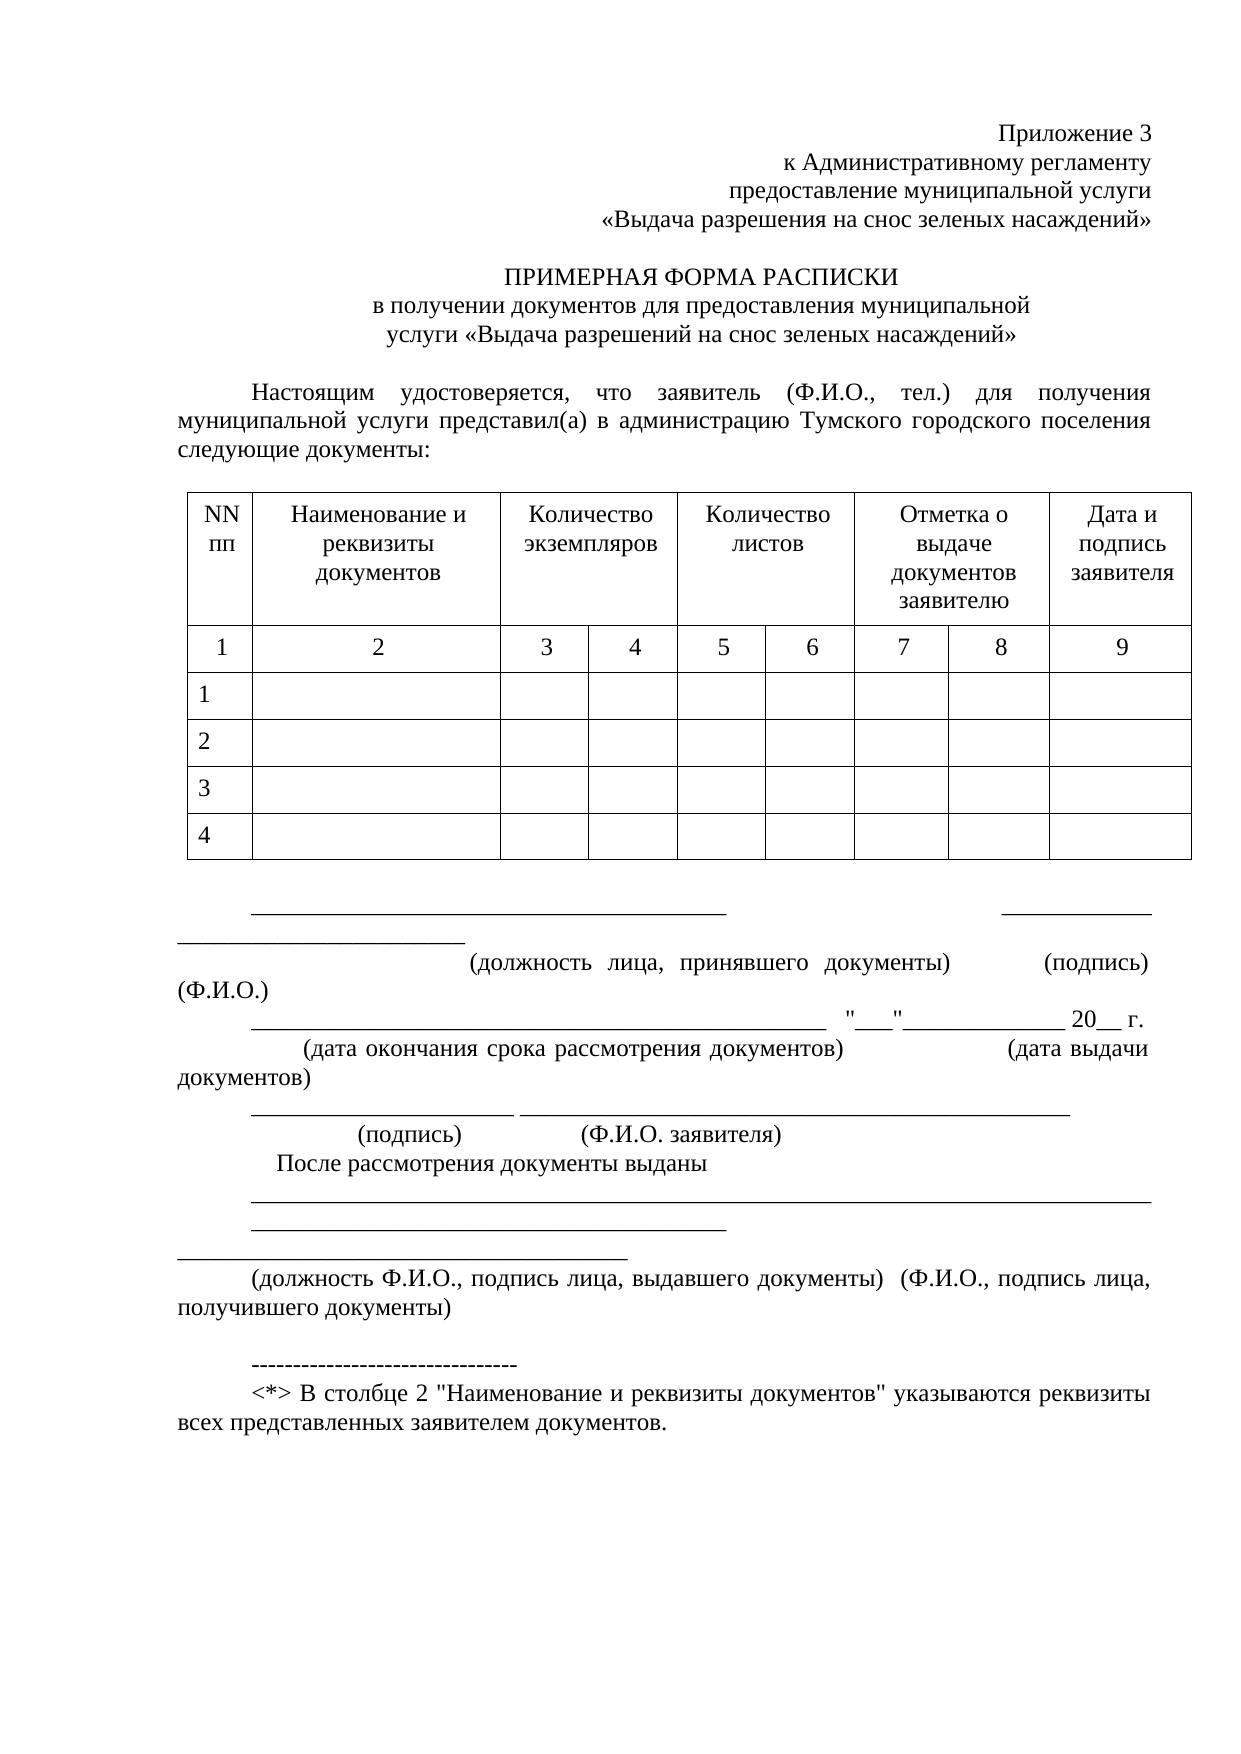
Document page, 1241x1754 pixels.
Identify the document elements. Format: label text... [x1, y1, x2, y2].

table_cell [949, 673, 1049, 719]
table_cell [949, 720, 1049, 766]
table_cell [1050, 720, 1191, 766]
text услуги «Выдача разрешений на снос зеленых насаждений» [177, 319, 1152, 348]
text Настоящим удостоверяется, что заявитель (Ф.И.О., тел.) для получения муниципальной услуги представил(а) в администрацию Тумского городского поселения следующие документы: [177, 377, 1152, 463]
text Приложение 3 [177, 118, 1152, 147]
table_cell [678, 720, 765, 766]
table_cell [766, 720, 854, 766]
text <*> В столбце 2 "Наименование и реквизиты документов" указываются реквизиты всех представленных заявителем документов. [177, 1378, 1152, 1435]
table_header Дата и подпись заявителя [1050, 493, 1191, 625]
table_cell 3 [501, 626, 588, 672]
text После рассмотрения документы выданы [177, 1148, 1152, 1177]
table_header Отметка о выдаче документов заявителю [855, 493, 1049, 625]
table_cell [949, 814, 1049, 859]
table_cell 2 [188, 720, 252, 766]
table_cell 1 [188, 673, 252, 719]
text в получении документов для предоставления муниципальной [177, 291, 1152, 319]
table_header NN пп [188, 493, 252, 625]
text _____________________ ____________________________________________ [177, 1090, 1152, 1119]
text (подпись) (Ф.И.О. заявителя) [177, 1119, 1152, 1148]
table_cell 5 [678, 626, 765, 672]
table_cell [855, 814, 948, 859]
text предоставление муниципальной услуги [177, 176, 1152, 204]
table_cell 4 [188, 814, 252, 859]
table_cell [678, 673, 765, 719]
text (должность лица, принявшего документы) (подпись) (Ф.И.О.) [177, 947, 1152, 1004]
table_cell 1 [188, 626, 252, 672]
table_cell [1050, 767, 1191, 812]
text -------------------------------- [177, 1349, 1152, 1378]
table_cell [501, 814, 588, 859]
text ________________________________________________________________________ [177, 1177, 1152, 1205]
table_cell [253, 673, 500, 719]
text к Административному регламенту [177, 147, 1152, 176]
table_cell [253, 814, 500, 859]
text ______________________________________ ____________________________________ [177, 1205, 1152, 1263]
table_cell [855, 720, 948, 766]
table_cell [855, 673, 948, 719]
table_cell [1050, 814, 1191, 859]
table_cell 2 [253, 626, 500, 672]
table_cell [678, 814, 765, 859]
table_cell 7 [855, 626, 948, 672]
table_header Количество экземпляров [501, 493, 677, 625]
table_cell [855, 767, 948, 812]
text (дата окончания срока рассмотрения документов) (дата выдачи документов) [177, 1033, 1152, 1090]
table_cell [766, 814, 854, 859]
text ______________________________________ ____________ _______________________ [177, 889, 1152, 947]
table_cell [253, 720, 500, 766]
table_header Наименование и реквизиты документов [253, 493, 500, 625]
table_cell 6 [766, 626, 854, 672]
table_cell [589, 673, 677, 719]
table_cell 9 [1050, 626, 1191, 672]
table_cell 3 [188, 767, 252, 812]
table_cell [678, 767, 765, 812]
text ПРИМЕРНАЯ ФОРМА РАСПИСКИ [177, 262, 1152, 291]
table_cell [766, 767, 854, 812]
table_cell 4 [589, 626, 677, 672]
table_cell [501, 673, 588, 719]
table_header Количество листов [678, 493, 854, 625]
table_cell [501, 767, 588, 812]
table_cell [589, 814, 677, 859]
table_cell [589, 720, 677, 766]
table_cell [253, 767, 500, 812]
text (должность Ф.И.О., подпись лица, выдавшего документы) (Ф.И.О., подпись лица, получившего документы) [177, 1263, 1152, 1320]
table_cell [766, 673, 854, 719]
text «Выдача разрешения на снос зеленых насаждений» [177, 204, 1152, 233]
table_cell 8 [949, 626, 1049, 672]
table_cell [501, 720, 588, 766]
table_cell [1050, 673, 1191, 719]
text ______________________________________________ "___"_____________ 20__ г. [177, 1004, 1152, 1033]
table_cell [949, 767, 1049, 812]
table_cell [589, 767, 677, 812]
